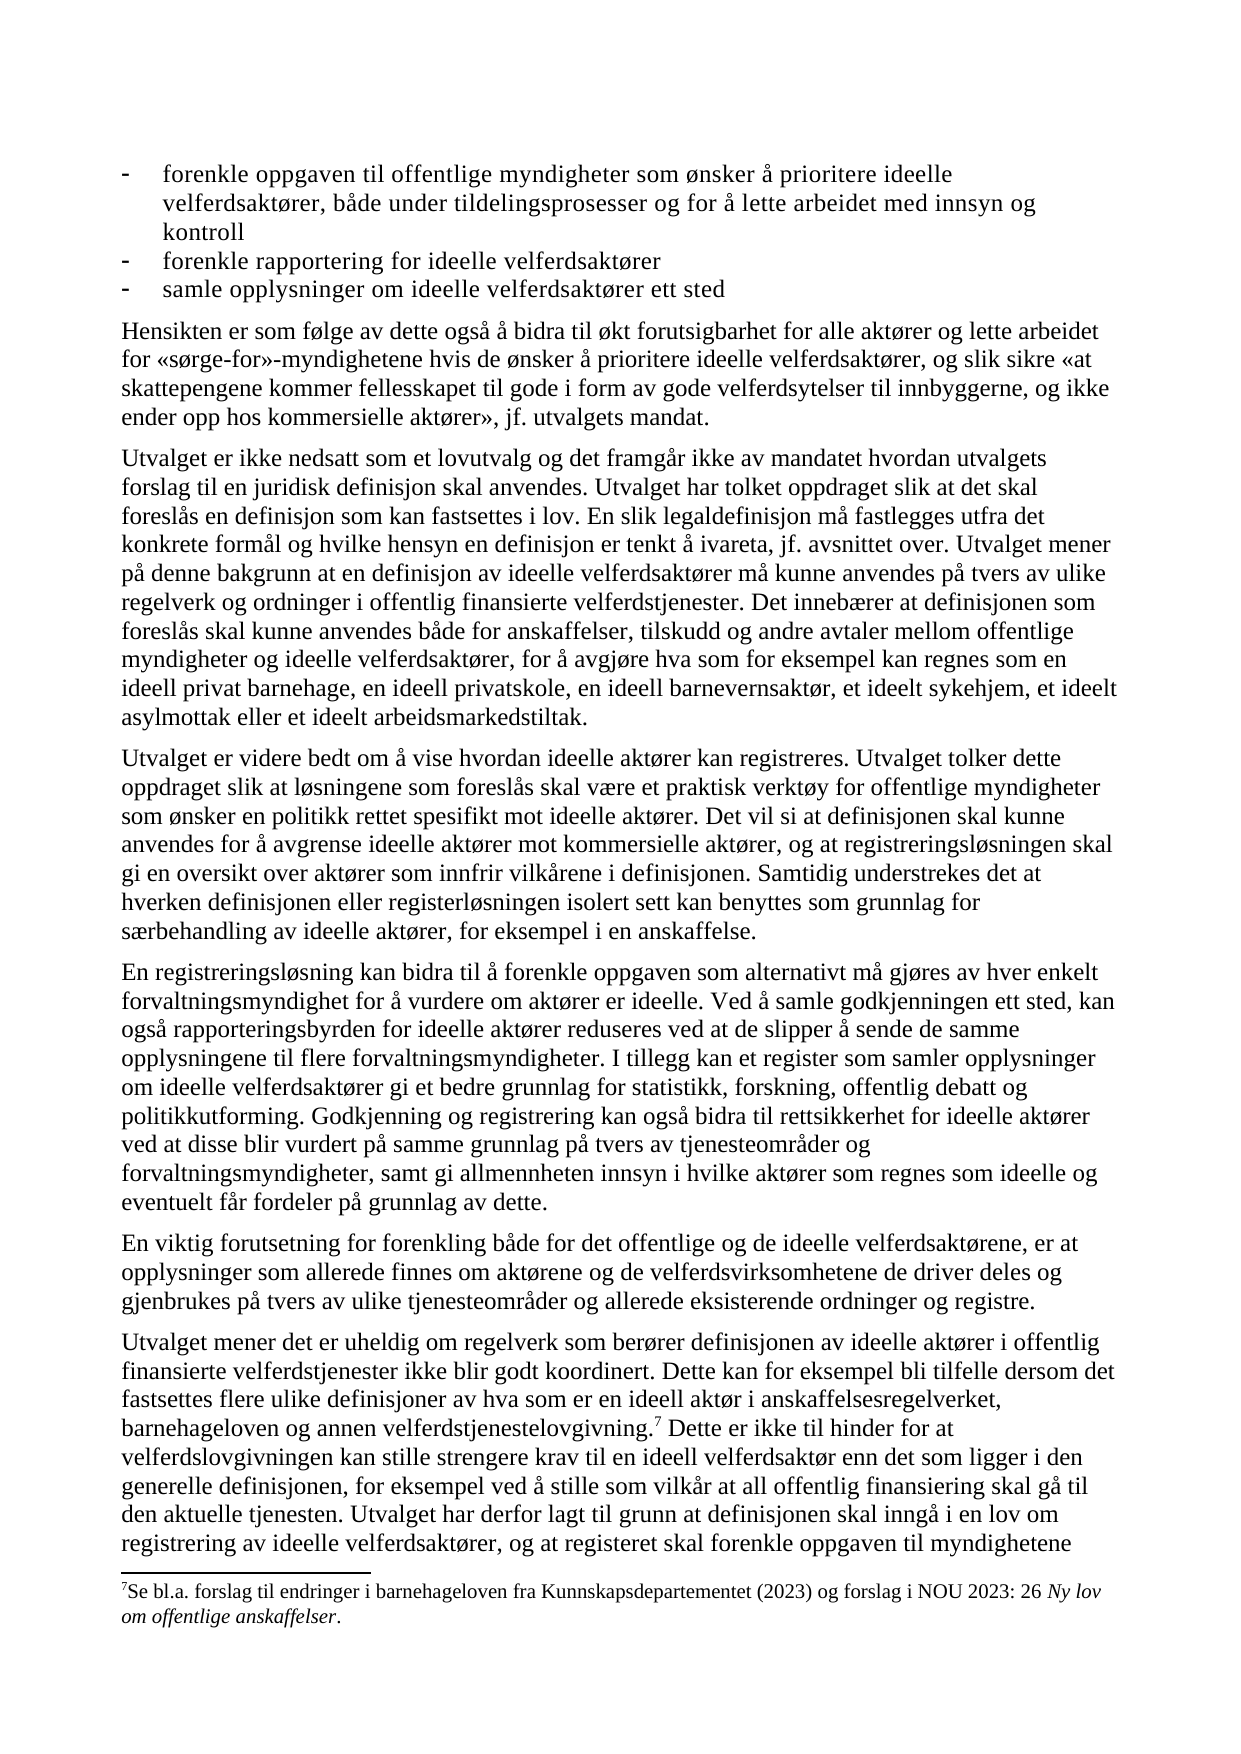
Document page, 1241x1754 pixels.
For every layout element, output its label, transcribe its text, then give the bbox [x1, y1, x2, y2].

text En viktig forutsetning for forenkling både for det offentlige og de ideelle velferdsaktørene, er at opplysninger som allerede finnes om aktørene og de velferdsvirksomhetene de driver deles og gjenbrukes på tvers av ulike tjenesteområder og allerede eksisterende ordninger og registre. [121, 1228, 1119, 1314]
text Hensikten er som følge av dette også å bidra til økt forutsigbarhet for alle aktører og lette arbeidet for «sørge-for»-myndighetene hvis de ønsker å prioritere ideelle velferdsaktører, og slik sikre «at skattepengene kommer fellesskapet til gode i form av gode velferdsytelser til innbyggerne, og ikke ender opp hos kommersielle aktører», jf. utvalgets mandat. [121, 316, 1119, 431]
text En registreringsløsning kan bidra til å forenkle oppgaven som alternativt må gjøres av hver enkelt forvaltningsmyndighet for å vurdere om aktører er ideelle. Ved å samle godkjenningen ett sted, kan også rapporteringsbyrden for ideelle aktører reduseres ved at de slipper å sende de samme opplysningene til flere forvaltningsmyndigheter. I tillegg kan et register som samler opplysninger om ideelle velferdsaktører gi et bedre grunnlag for statistikk, forskning, offentlig debatt og politikkutforming. Godkjenning og registrering kan også bidra til rettsikkerhet for ideelle aktører ved at disse blir vurdert på samme grunnlag på tvers av tjenesteområder og forvaltningsmyndigheter, samt gi allmennheten innsyn i hvilke aktører som regnes som ideelle og eventuelt får fordeler på grunnlag av dette. [121, 957, 1119, 1216]
text Utvalget er videre bedt om å vise hvordan ideelle aktører kan registreres. Utvalget tolker dette oppdraget slik at løsningene som foreslås skal være et praktisk verktøy for offentlige myndigheter som ønsker en politikk rettet spesifikt mot ideelle aktører. Det vil si at definisjonen skal kunne anvendes for å avgrense ideelle aktører mot kommersielle aktører, og at registreringsløsningen skal gi en oversikt over aktører som innfrir vilkårene i definisjonen. Samtidig understrekes det at hverken definisjonen eller registerløsningen isolert sett kan benyttes som grunnlag for særbehandling av ideelle aktører, for eksempel i en anskaffelse. [121, 743, 1119, 944]
list samle opplysninger om ideelle velferdsaktører ett sted [121, 274, 1119, 303]
text Utvalget er ikke nedsatt som et lovutvalg og det framgår ikke av mandatet hvordan utvalgets forslag til en juridisk definisjon skal anvendes. Utvalget har tolket oppdraget slik at det skal foreslås en definisjon som kan fastsettes i lov. En slik legaldefinisjon må fastlegges utfra det konkrete formål og hvilke hensyn en definisjon er tenkt å ivareta, jf. avsnittet over. Utvalget mener på denne bakgrunn at en definisjon av ideelle velferdsaktører må kunne anvendes på tvers av ulike regelverk og ordninger i offentlig finansierte velferdstjenester. Det innebærer at definisjonen som foreslås skal kunne anvendes både for anskaffelser, tilskudd og andre avtaler mellom offentlige myndigheter og ideelle velferdsaktører, for å avgjøre hva som for eksempel kan regnes som en ideell privat barnehage, en ideell privatskole, en ideell barnevernsaktør, et ideelt sykehjem, et ideelt asylmottak eller et ideelt arbeidsmarkedstiltak. [121, 443, 1119, 731]
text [121, 1327, 1119, 1557]
list forenkle oppgaven til offentlige myndigheter som ønsker å prioritere ideelle velferdsaktører, både under tildelingsprosesser og for å lette arbeidet med innsyn og kontroll [121, 159, 1119, 246]
list forenkle rapportering for ideelle velferdsaktører [121, 246, 1119, 274]
